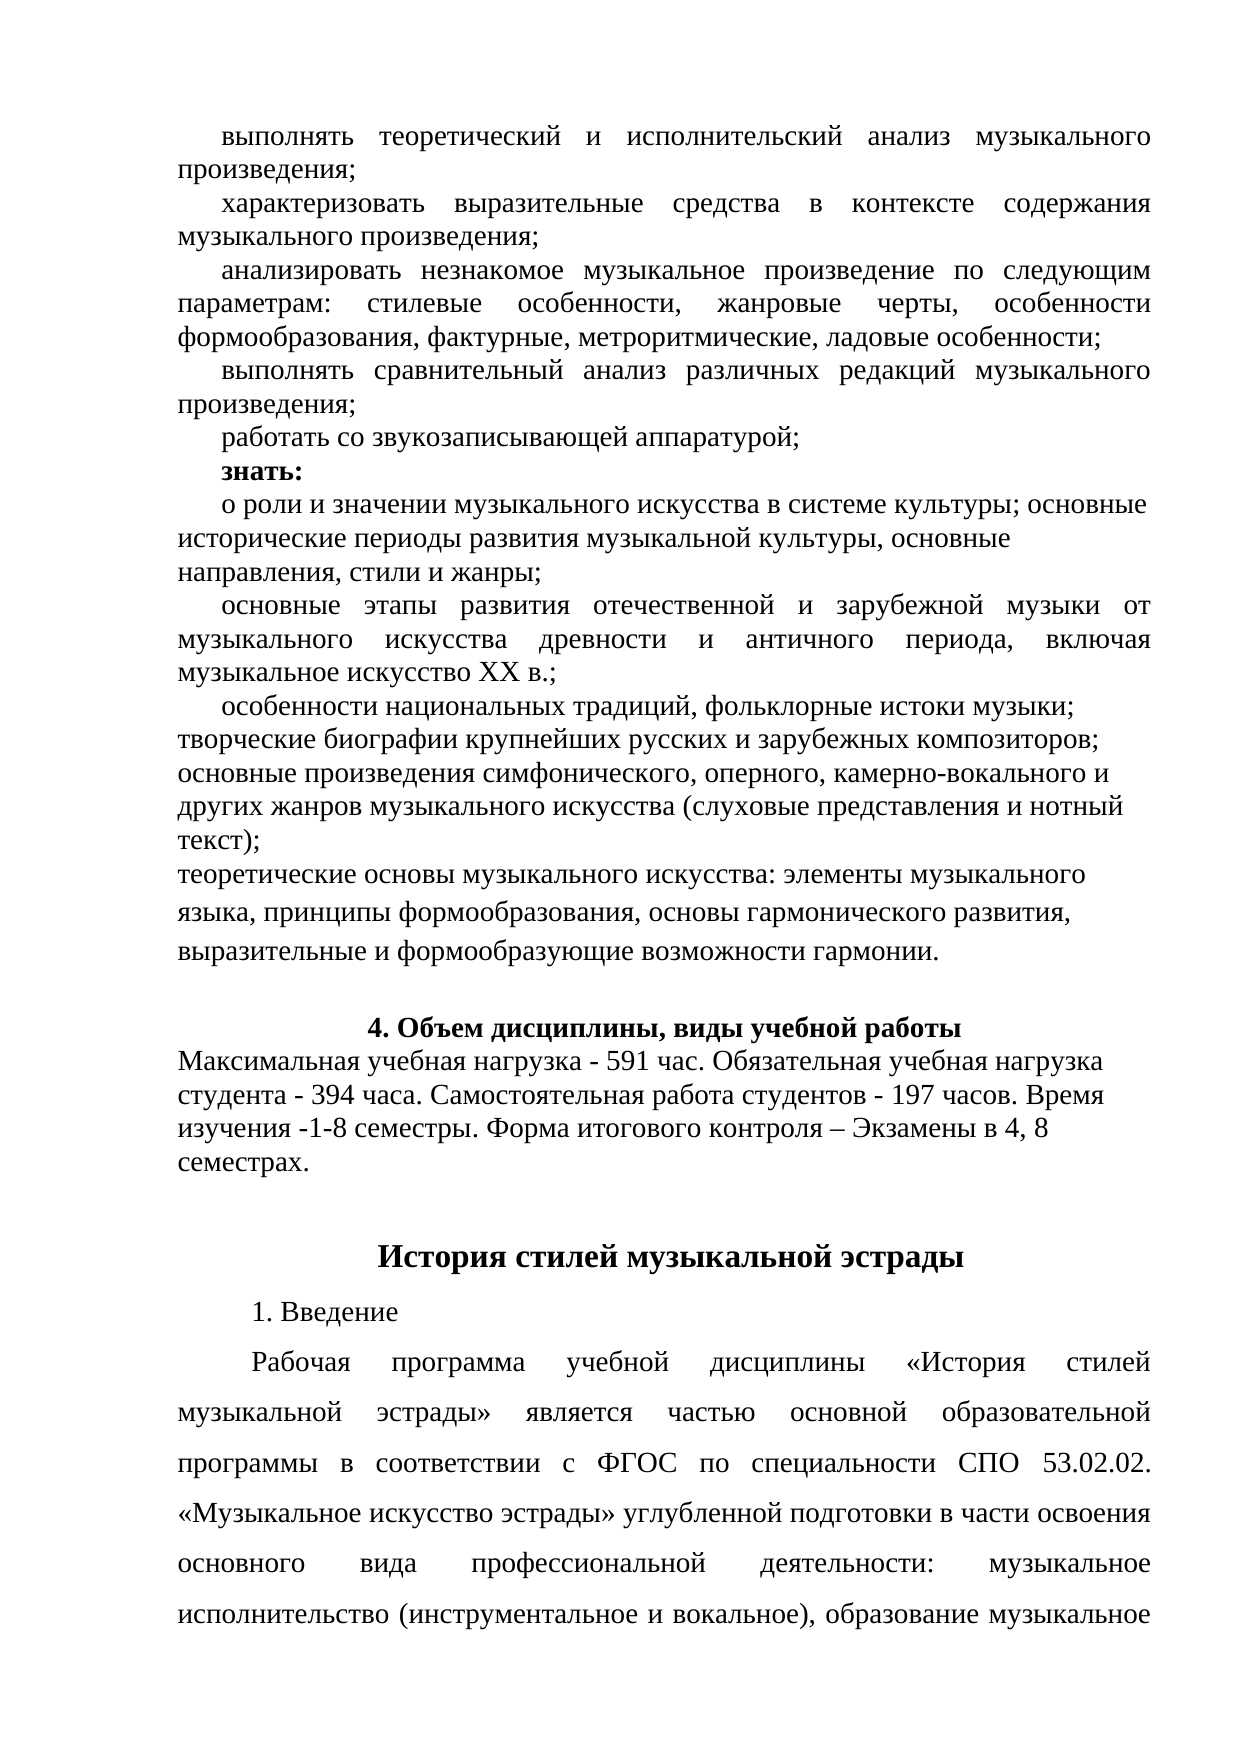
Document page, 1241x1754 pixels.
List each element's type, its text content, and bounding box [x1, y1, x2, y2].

text основные этапы развития отечественной и зарубежной музыки от музыкального искусства древности и античного периода, включая музыкальное искусство XX в.; [177, 588, 1152, 688]
text анализировать незнакомое музыкальное произведение по следующим параметрам: стилевые особенности, жанровые черты, особенности формообразования, фактурные, метроритмические, ладовые особенности; [177, 252, 1152, 353]
text 1. Введение [177, 1294, 1152, 1327]
text теоретические основы музыкального искусства: элементы музыкального языка, принципы формообразования, основы гармонического развития, выразительные и формообразующие возможности гармонии. [177, 856, 1152, 967]
text характеризовать выразительные средства в контексте содержания музыкального произведения; [177, 185, 1152, 252]
text 4. Объем дисциплины, виды учебной работы [177, 1010, 1152, 1044]
text выполнять сравнительный анализ различных редакций музыкального произведения; [177, 353, 1152, 420]
text о роли и значении музыкального искусства в системе культуры; основные исторические периоды развития музыкальной культуры, основные направления, стили и жанры; [177, 487, 1152, 588]
text знать: [177, 453, 1152, 487]
text История стилей музыкальной эстрады [177, 1236, 1152, 1274]
text выполнять теоретический и исполнительский анализ музыкального произведения; [177, 118, 1152, 185]
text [177, 1344, 1152, 1629]
text особенности национальных традиций, фольклорные истоки музыки; творческие биографии крупнейших русских и зарубежных композиторов; основные произведения симфонического, оперного, камерно-вокального и других жанров музыкального искусства (слуховые представления и нотный текст); [177, 688, 1152, 856]
text работать со звукозаписывающей аппаратурой; [177, 420, 1152, 453]
text Максимальная учебная нагрузка - 591 час. Обязательная учебная нагрузка студента - 394 часа. Самостоятельная работа студентов - 197 часов. Время изучения -1-8 семестры. Форма итогового контроля – Экзамены в 4, 8 семестрах. [177, 1044, 1152, 1178]
